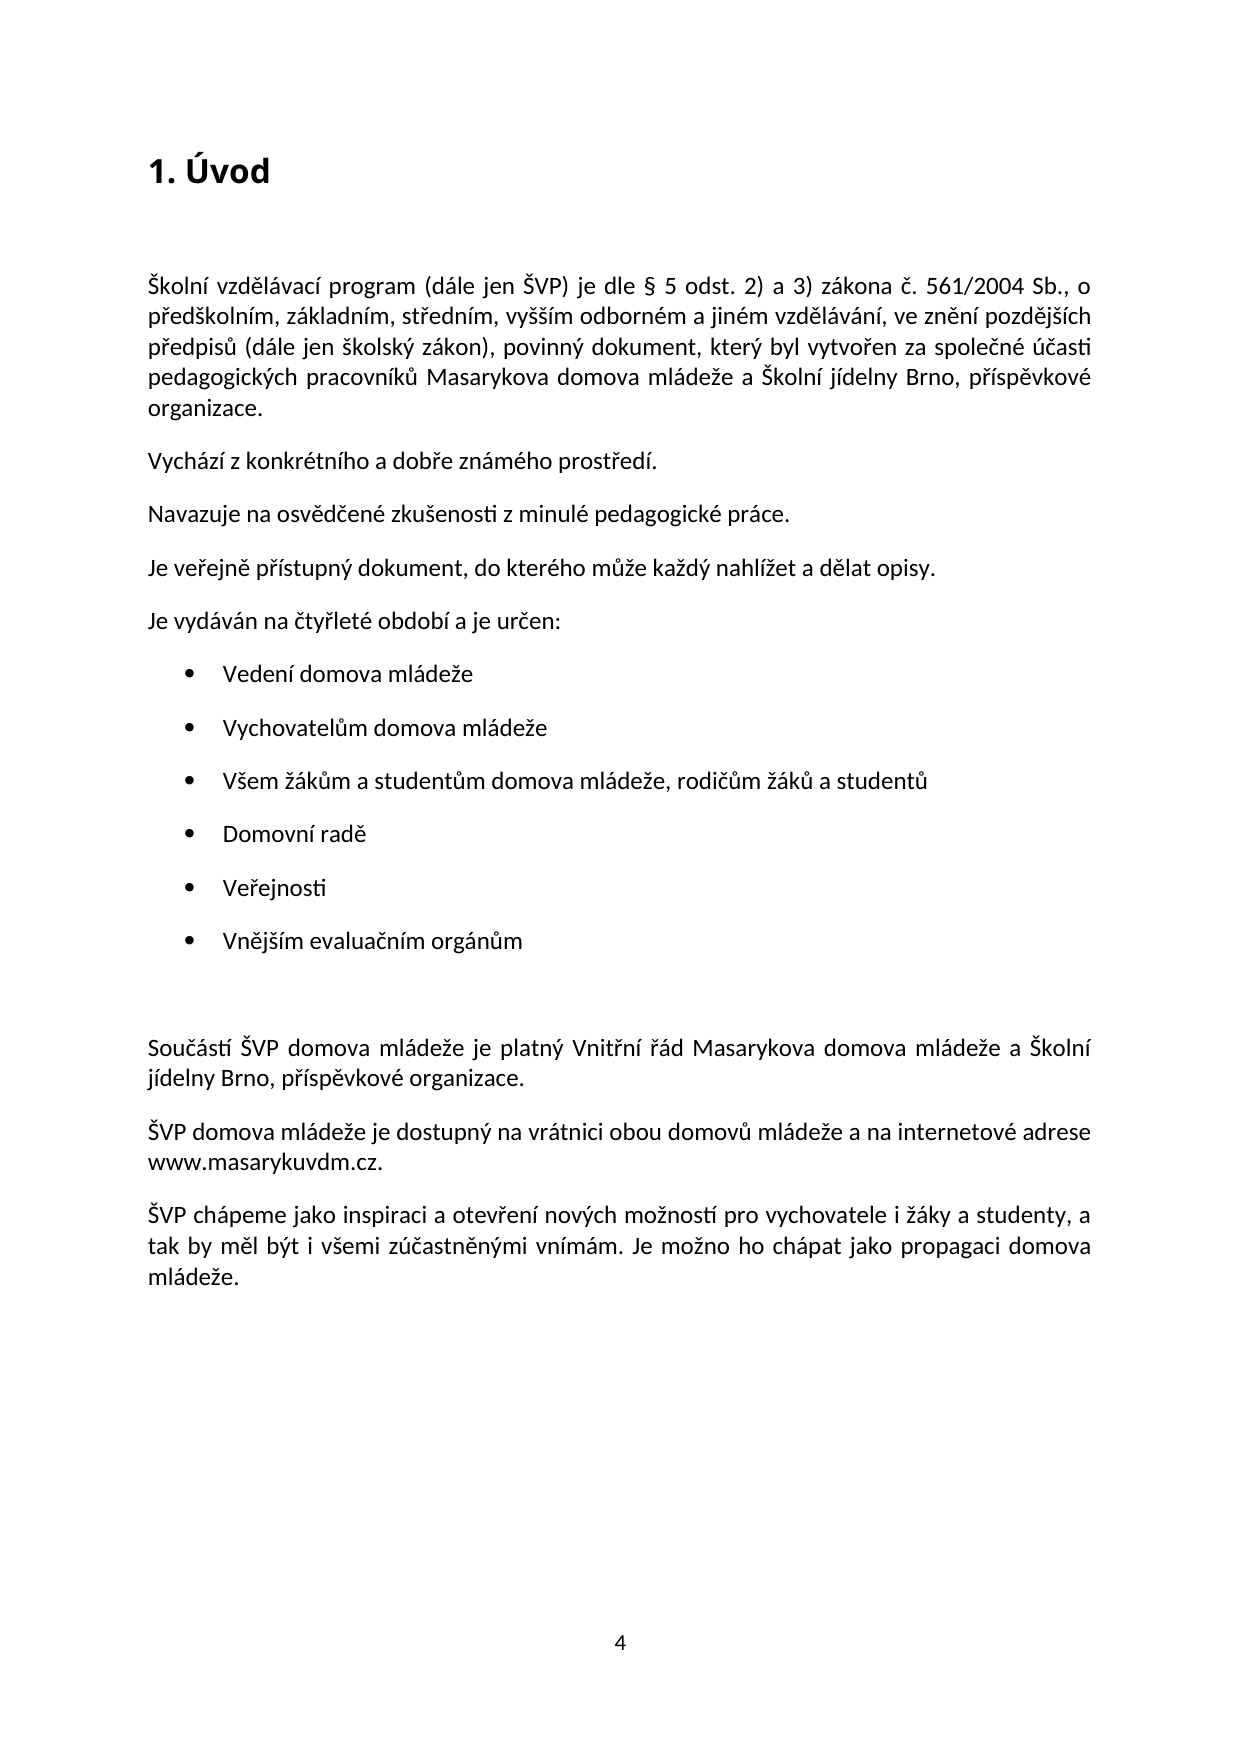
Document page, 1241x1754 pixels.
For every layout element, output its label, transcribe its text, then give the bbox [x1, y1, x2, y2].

list Všem žákům a studentům domova mládeže, rodičům žáků a studentů [185, 765, 1093, 796]
list Domovní radě [185, 818, 1093, 849]
list Veřejnosti [185, 872, 1093, 902]
text Je veřejně přístupný dokument, do kterého může každý nahlížet a dělat opisy. [148, 552, 1093, 582]
text ŠVP domova mládeže je dostupný na vrátnici obou domovů mládeže a na internetové adrese www.masarykuvdm.cz. [148, 1116, 1093, 1177]
text Navazuje na osvědčené zkušenosti z minulé pedagogické práce. [148, 498, 1093, 529]
text Vychází z konkrétního a dobře známého prostředí. [148, 445, 1093, 476]
list Vedení domova mládeže [185, 658, 1093, 689]
text Je vydáván na čtyřleté období a je určen: [148, 605, 1093, 636]
text Součástí ŠVP domova mládeže je platný Vnitřní řád Masarykova domova mládeže a Školní jídelny Brno, příspěvkové organizace. [148, 1032, 1093, 1093]
list Vnějším evaluačním orgánům [185, 925, 1093, 956]
text ŠVP chápeme jako inspiraci a otevření nových možností pro vychovatele i žáky a studenty, a tak by měl být i všemi zúčastněnými vnímám. Je možno ho chápat jako propagaci domova mládeže. [148, 1199, 1093, 1291]
subtitle 1. Úvod [148, 148, 1093, 193]
list Vychovatelům domova mládeže [185, 712, 1093, 742]
text Školní vzdělávací program (dále jen ŠVP) je dle § 5 odst. 2) a 3) zákona č. 561/2004 Sb., o předškolním, základním, středním, vyšším odborném a jiném vzdělávání, ve znění pozdějších předpisů (dále jen školský zákon), povinný dokument, který byl vytvořen za společné účasti pedagogických pracovníků Masarykova domova mládeže a Školní jídelny Brno, příspěvkové organizace. [148, 270, 1093, 422]
